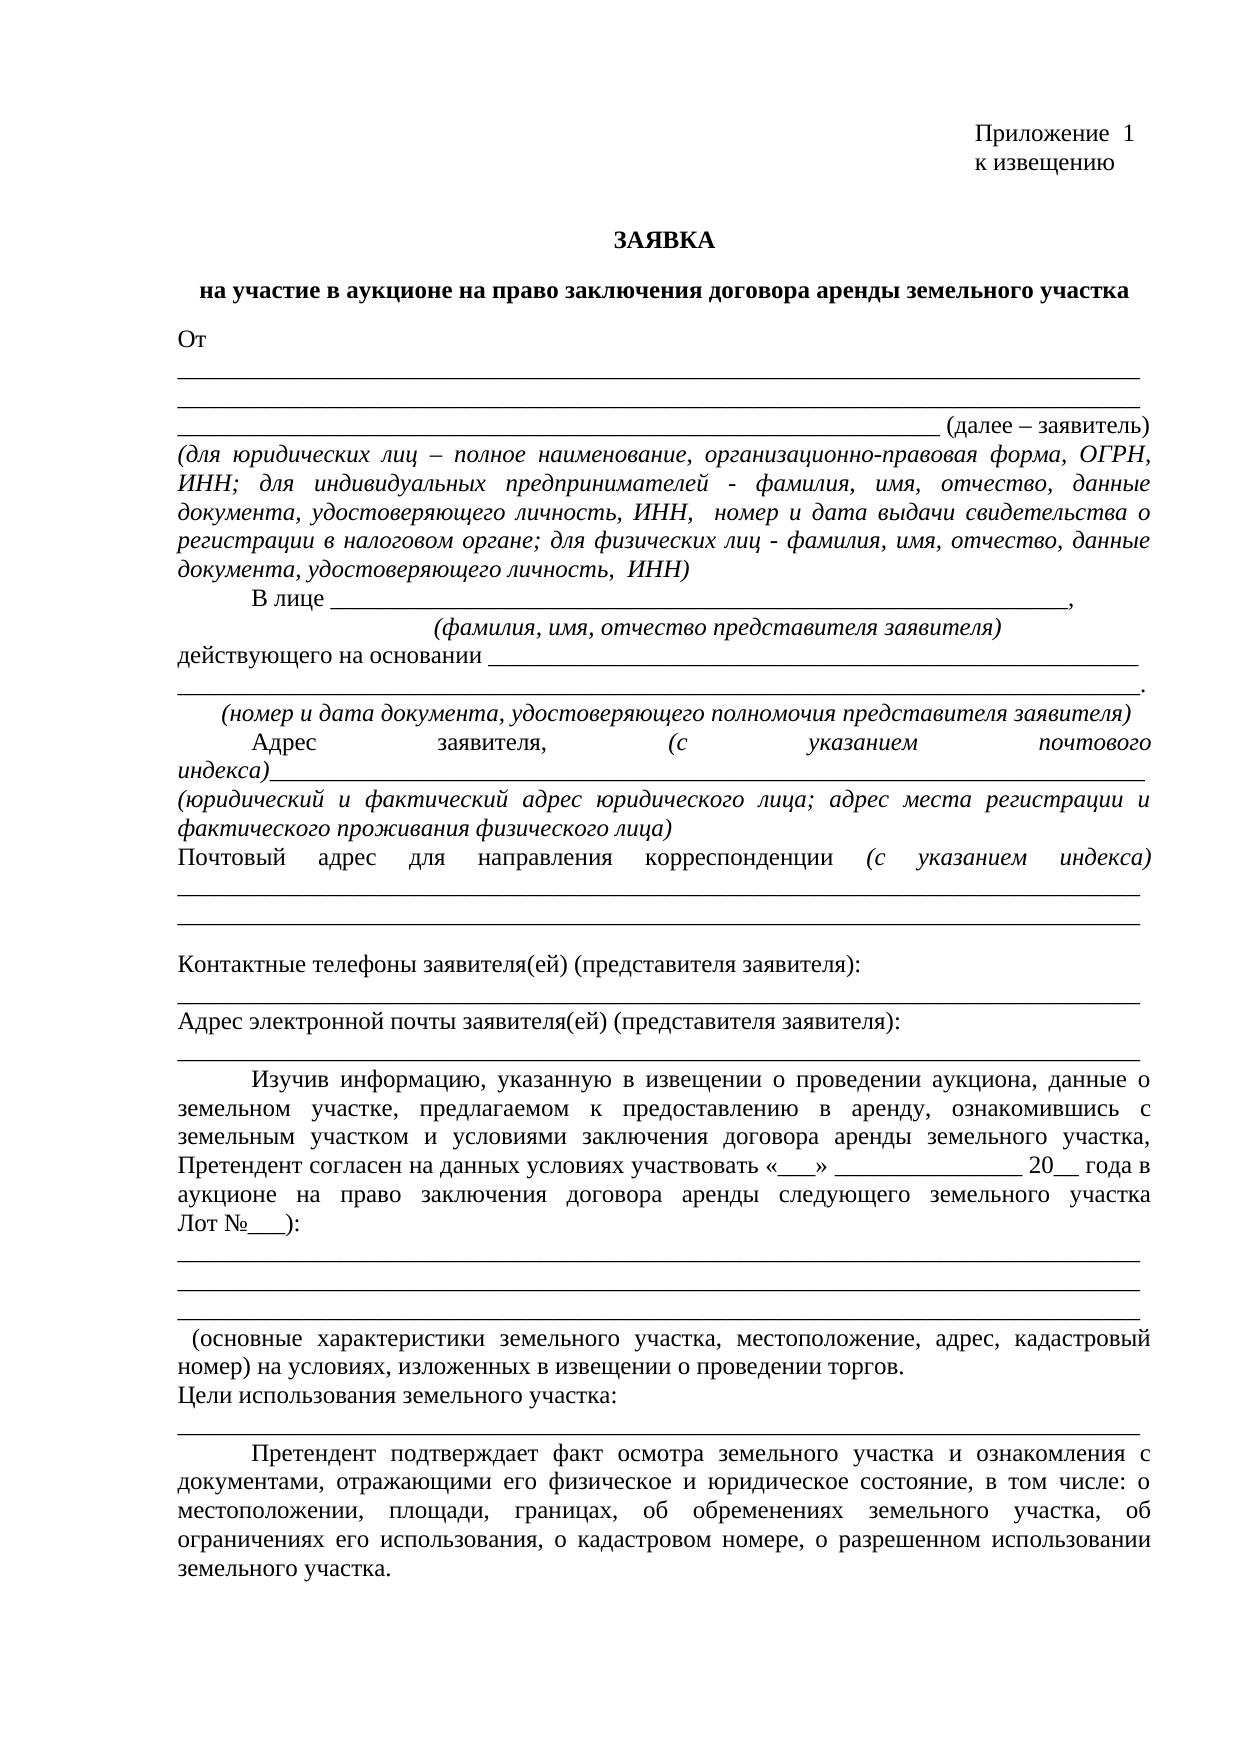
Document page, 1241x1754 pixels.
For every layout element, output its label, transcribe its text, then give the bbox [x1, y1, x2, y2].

text _____________________________________________________________________________ [177, 1265, 1152, 1294]
text _____________________________________________________________________________ [177, 899, 1152, 928]
text Приложение 1 [177, 118, 1152, 147]
text (номер и дата документа, удостоверяющего полномочия представителя заявителя) [177, 698, 1152, 727]
text ЗАЯВКА [177, 225, 1152, 254]
text _____________________________________________________________________________. [177, 669, 1152, 698]
text (юридический и фактический адрес юридического лица; адрес места регистрации и фактического проживания физического лица) [177, 784, 1152, 842]
text Адрес электронной почты заявителя(ей) (представителя заявителя): [177, 1006, 1152, 1035]
text Адрес заявителя, (с указанием почтового индекса)______________________________________________________________________ [177, 727, 1152, 784]
text В лице ___________________________________________________________, [177, 583, 1152, 612]
text _____________________________________________________________________________ [177, 978, 1152, 1006]
text действующего на основании ____________________________________________________ [177, 641, 1152, 669]
text Изучив информацию, указанную в извещении о проведении аукциона, данные о земельном участке, предлагаемом к предоставлению в аренду, ознакомившись с земельным участком и условиями заключения договора аренды земельного участка, Претендент согласен на данных условиях участвовать «___» _______________ 20__ года в аукционе на право заключения договора аренды следующего земельного участка Лот №___): [177, 1064, 1152, 1236]
text к извещению [177, 147, 1152, 176]
text (фамилия, имя, отчество представителя заявителя) [177, 612, 1152, 641]
text на участие в аукционе на право заключения договора аренды земельного участка [177, 275, 1152, 303]
text (для юридических лиц – полное наименование, организационно-правовая форма, ОГРН, ИНН; для индивидуальных предпринимателей - фамилия, имя, отчество, данные документа, удостоверяющего личность, ИНН, номер и дата выдачи свидетельства о регистрации в налоговом органе; для физических лиц - фамилия, имя, отчество, данные документа, удостоверяющего личность, ИНН) [177, 439, 1152, 583]
text Почтовый адрес для направления корреспонденции (с указанием индекса) _____________________________________________________________________________ [177, 842, 1152, 899]
text _____________________________________________________________________________ [177, 1294, 1152, 1323]
text _____________________________________________________________________________ [177, 1035, 1152, 1064]
text Претендент подтверждает факт осмотра земельного участка и ознакомления с документами, отражающими его физическое и юридическое состояние, в том числе: о местоположении, площади, границах, об обременениях земельного участка, об ограничениях его использования, о кадастровом номере, о разрешенном использовании земельного участка. [177, 1438, 1152, 1581]
text _____________________________________________________________________________ [177, 1236, 1152, 1265]
text _____________________________________________________________________________ [177, 1409, 1152, 1438]
text От _______________________________________________________________________________________________________________________________________________________________________________________________________________________ (далее – заявитель) [177, 324, 1152, 439]
text (основные характеристики земельного участка, местоположение, адрес, кадастровый номер) на условиях, изложенных в извещении о проведении торгов. [177, 1323, 1152, 1380]
text Контактные телефоны заявителя(ей) (представителя заявителя): [177, 949, 1152, 978]
text Цели использования земельного участка: [177, 1380, 1152, 1409]
